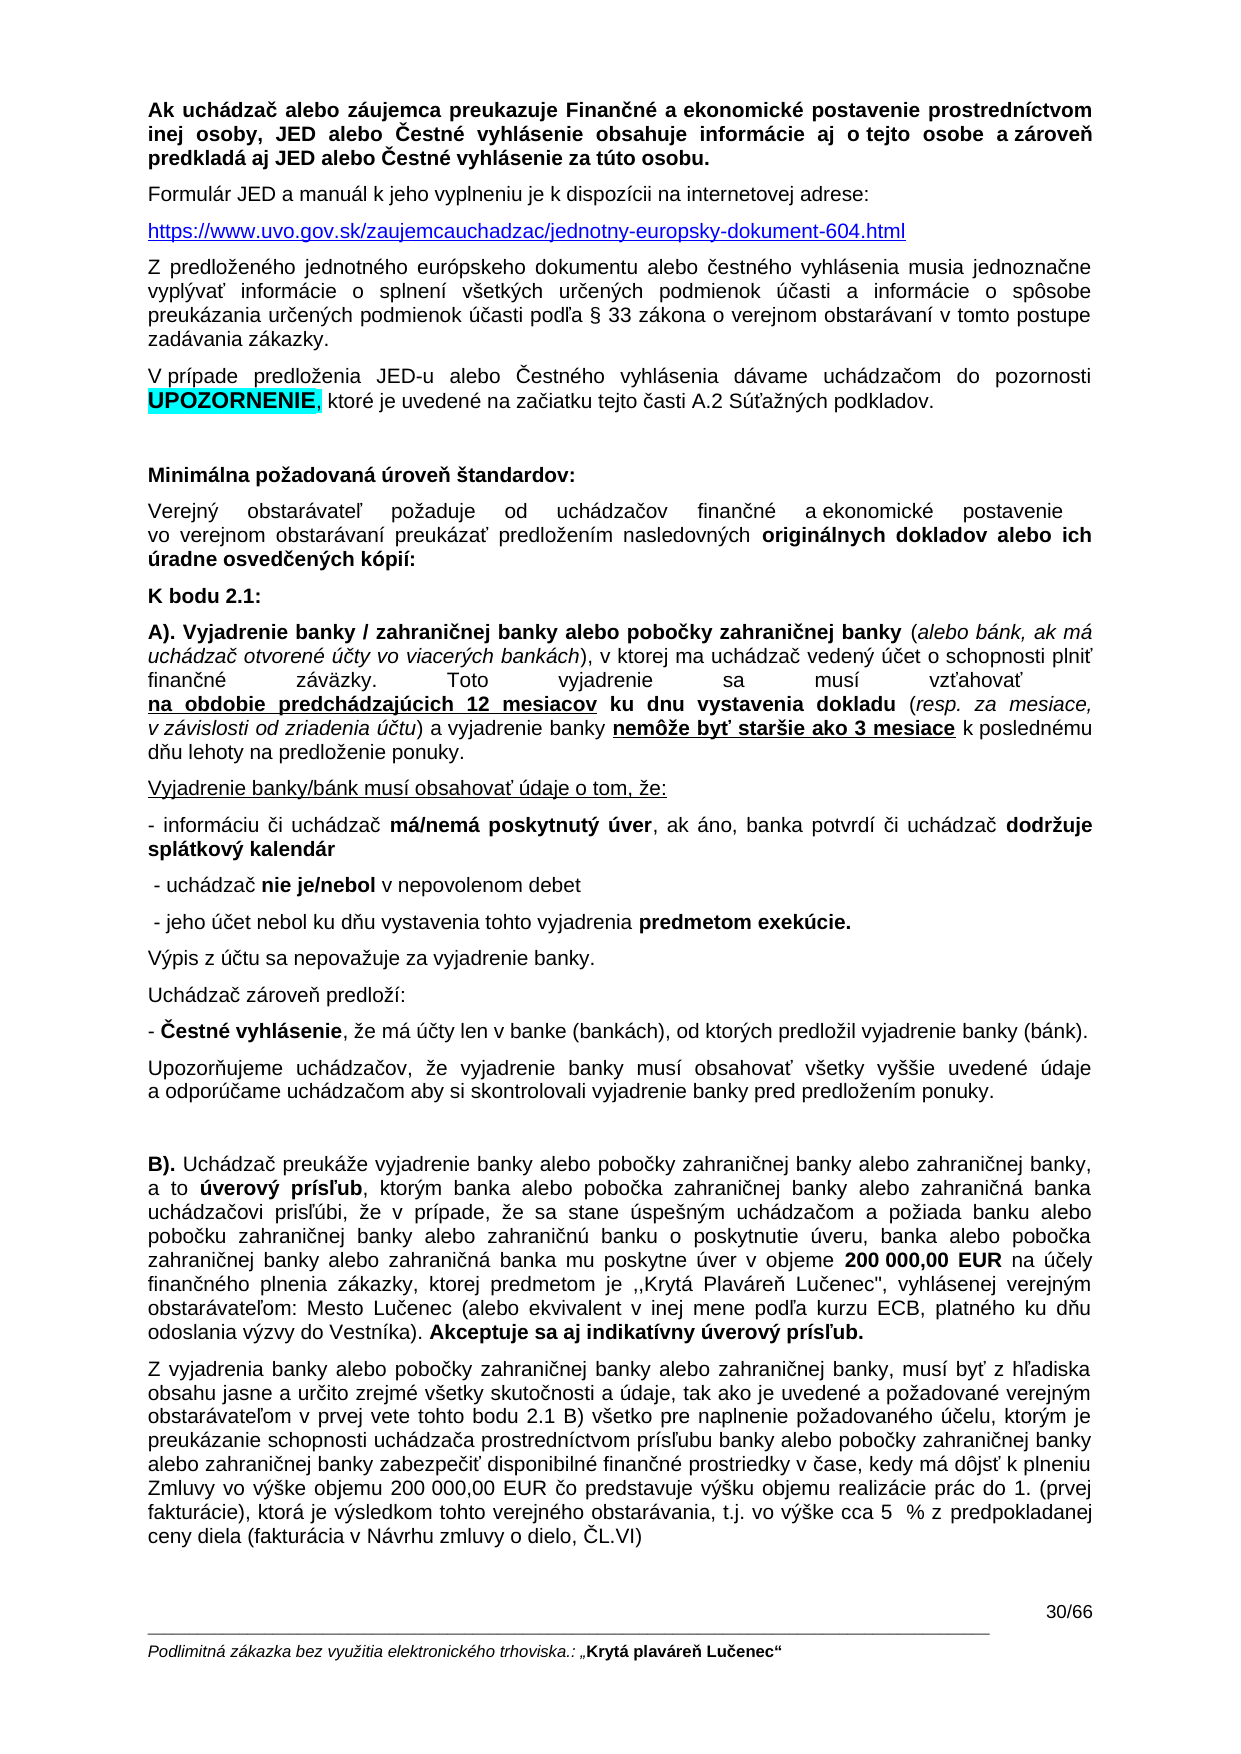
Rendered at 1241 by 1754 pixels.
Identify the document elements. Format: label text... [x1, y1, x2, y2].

text https://www.uvo.gov.sk/zaujemcauchadzac/jednotny-europsky-dokument-604.html [148, 219, 1092, 243]
text Minimálna požadovaná úroveň štandardov: [148, 463, 1092, 487]
text Formulár JED a manuál k jeho vyplneniu je k dispozícii na internetovej adrese: [148, 182, 1092, 206]
text Verejný obstarávateľ požaduje od uchádzačov finančné a ekonomické postavenie vo verejnom obstarávaní preukázať predložením nasledovných originálnych dokladov alebo ich úradne osvedčených kópií: [148, 499, 1092, 571]
text Ak uchádzač alebo záujemca preukazuje Finančné a ekonomické postavenie prostredníctvom inej osoby, JED alebo Čestné vyhlásenie obsahuje informácie aj o tejto osobe a zároveň predkladá aj JED alebo Čestné vyhlásenie za túto osobu. [148, 98, 1092, 170]
text Z vyjadrenia banky alebo pobočky zahraničnej banky alebo zahraničnej banky, musí byť z hľadiska obsahu jasne a určito zrejmé všetky skutočnosti a údaje, tak ako je uvedené a požadované verejným obstarávateľom v prvej vete tohto bodu 2.1 B) všetko pre naplnenie požadovaného účelu, ktorým je preukázanie schopnosti uchádzača prostredníctvom prísľubu banky alebo pobočky zahraničnej banky alebo zahraničnej banky zabezpečiť disponibilné finančné prostriedky v čase, kedy má dôjsť k plneniu Zmluvy vo výške objemu 200 000,00 EUR čo predstavuje výšku objemu realizácie prác do 1. (prvej fakturácie), ktorá je výsledkom tohto verejného obstarávania, t.j. vo výške cca 5 % z predpokladanej ceny diela (fakturácia v Návrhu zmluvy o dielo, ČL.VI) [148, 1356, 1092, 1548]
text - jeho účet nebol ku dňu vystavenia tohto vyjadrenia predmetom exekúcie. [148, 909, 1092, 933]
text - Čestné vyhlásenie, že má účty len v banke (bankách), od ktorých predložil vyjadrenie banky (bánk). [148, 1019, 1092, 1043]
text A). Vyjadrenie banky / zahraničnej banky alebo pobočky zahraničnej banky (alebo bánk, ak má uchádzač otvorené účty vo viacerých bankách), v ktorej ma uchádzač vedený účet o schopnosti plniť finančné záväzky. Toto vyjadrenie sa musí vzťahovať na obdobie predchádzajúcich 12 mesiacov ku dnu vystavenia dokladu (resp. za mesiace, v závislosti od zriadenia účtu) a vyjadrenie banky nemôže byť staršie ako 3 mesiace k poslednému dňu lehoty na predloženie ponuky. [148, 620, 1092, 764]
text Z predloženého jednotného európskeho dokumentu alebo čestného vyhlásenia musia jednoznačne vyplývať informácie o splnení všetkých určených podmienok účasti a informácie o spôsobe preukázania určených podmienok účasti podľa § 33 zákona o verejnom obstarávaní v tomto postupe zadávania zákazky. [148, 255, 1092, 351]
text Uchádzač zároveň predloží: [148, 982, 1092, 1006]
text V prípade predloženia JED-u alebo Čestného vyhlásenia dávame uchádzačom do pozornosti UPOZORNENIE, ktoré je uvedené na začiatku tejto časti A.2 Súťažných podkladov. [148, 363, 1092, 414]
text - uchádzač nie je/nebol v nepovolenom debet [148, 873, 1092, 897]
text B). Uchádzač preukáže vyjadrenie banky alebo pobočky zahraničnej banky alebo zahraničnej banky, a to úverový prísľub, ktorým banka alebo pobočka zahraničnej banky alebo zahraničná banka uchádzačovi prisľúbi, že v prípade, že sa stane úspešným uchádzačom a požiada banku alebo pobočku zahraničnej banky alebo zahraničnú banku o poskytnutie úveru, banka alebo pobočka zahraničnej banky alebo zahraničná banka mu poskytne úver v objeme 200 000,00 EUR na účely finančného plnenia zákazky, ktorej predmetom je ,,Krytá Plaváreň Lučenec", vyhlásenej verejným obstarávateľom: Mesto Lučenec (alebo ekvivalent v inej mene podľa kurzu ECB, platného ku dňu odoslania výzvy do Vestníka). Akceptuje sa aj indikatívny úverový prísľub. [148, 1152, 1092, 1344]
text Upozorňujeme uchádzačov, že vyjadrenie banky musí obsahovať všetky vyššie uvedené údaje a odporúčame uchádzačom aby si skontrolovali vyjadrenie banky pred predložením ponuky. [148, 1055, 1092, 1103]
text K bodu 2.1: [148, 583, 1092, 607]
text Vyjadrenie banky/bánk musí obsahovať údaje o tom, že: [148, 776, 1092, 800]
text Výpis z účtu sa nepovažuje za vyjadrenie banky. [148, 946, 1092, 970]
text - informáciu či uchádzač má/nemá poskytnutý úver, ak áno, banka potvrdí či uchádzač dodržuje splátkový kalendár [148, 813, 1092, 861]
